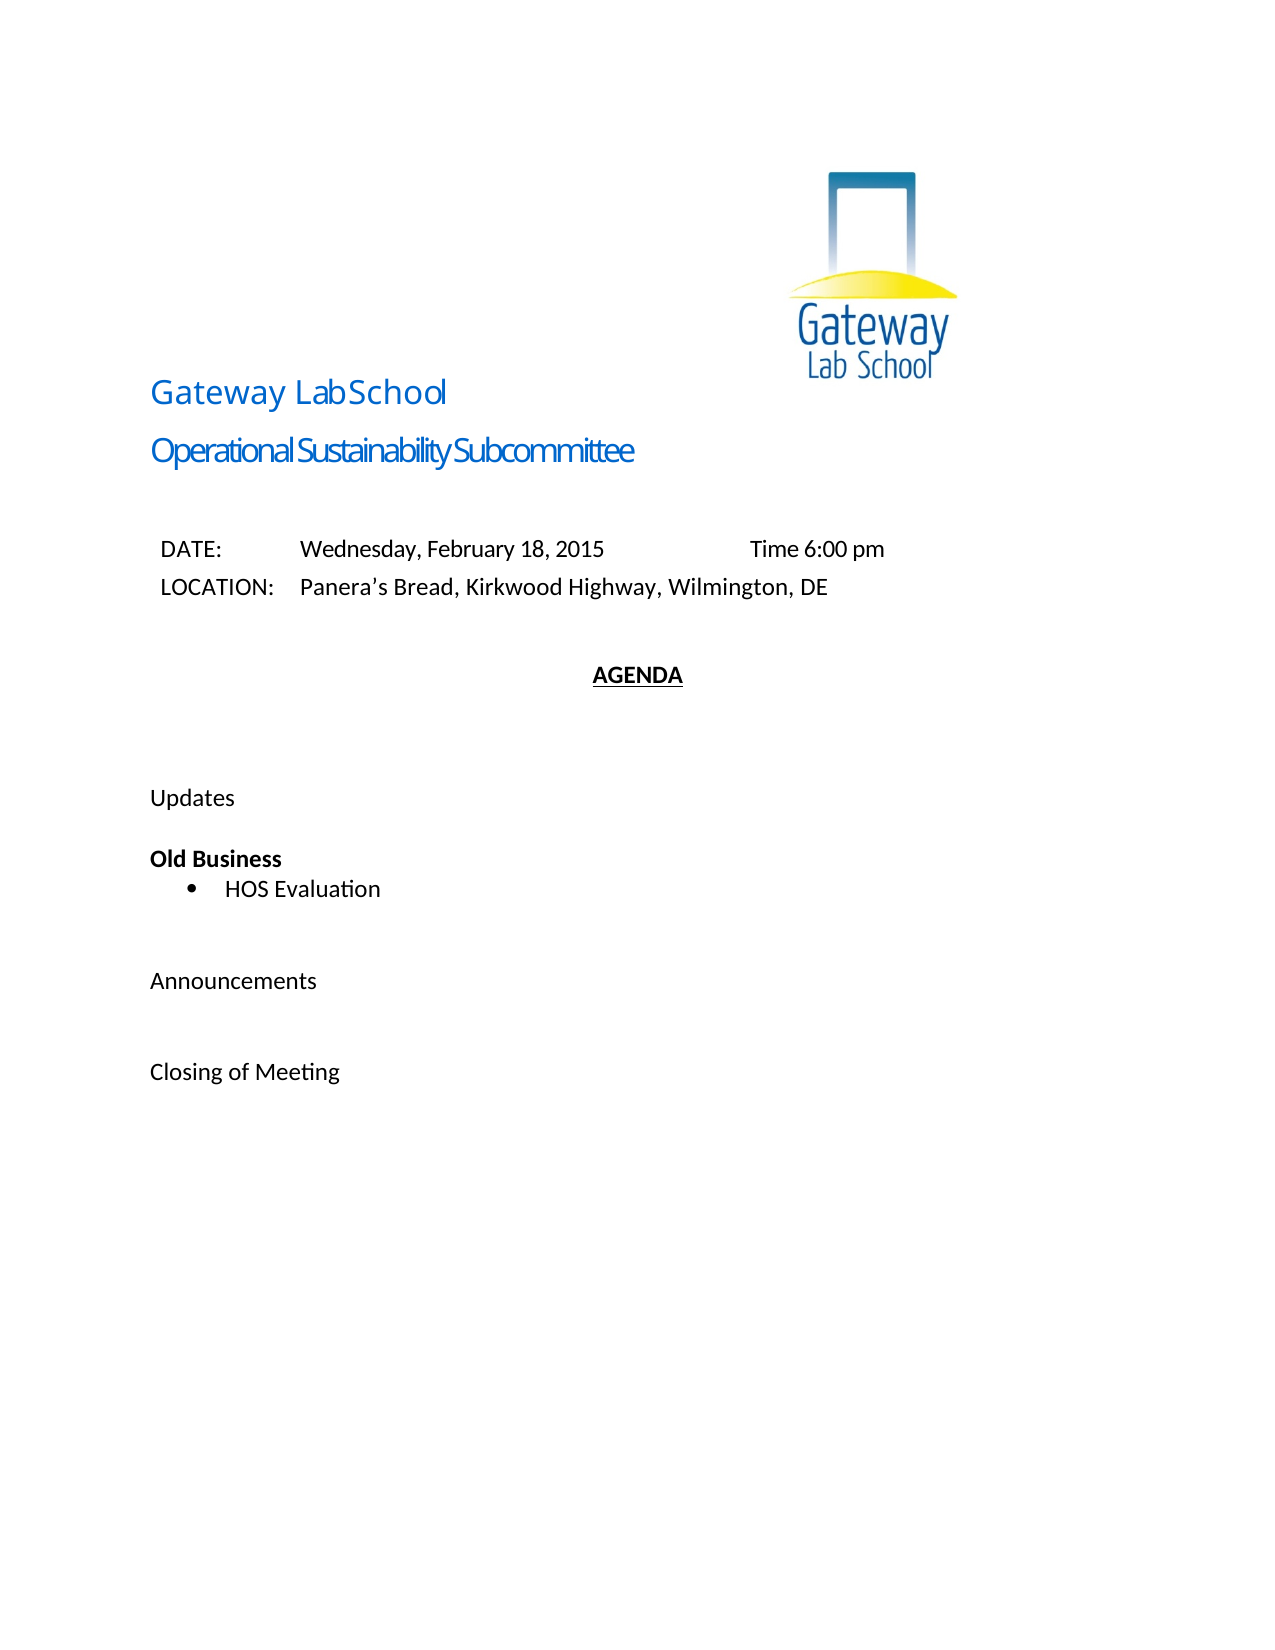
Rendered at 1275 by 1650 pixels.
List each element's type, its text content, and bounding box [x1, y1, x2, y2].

text Updates [150, 782, 1125, 812]
text Announcements [150, 965, 1125, 995]
text Operational Sustainability Subcommittee [150, 427, 1127, 472]
picture [750, 150, 997, 405]
text LOCATION: Panera’s Bread, Kirkwood Highway, Wilmington, DE [160, 576, 1127, 599]
list HOS Evaluation [187, 873, 1125, 904]
text DATE: Wednesday, February 18, 2015 Time 6:00 pm [160, 533, 1127, 564]
text AGENDA [150, 660, 1125, 690]
text Gateway Lab School [150, 150, 1127, 414]
text Closing of Meeting [150, 1056, 1125, 1087]
text Old Business [150, 843, 1125, 873]
